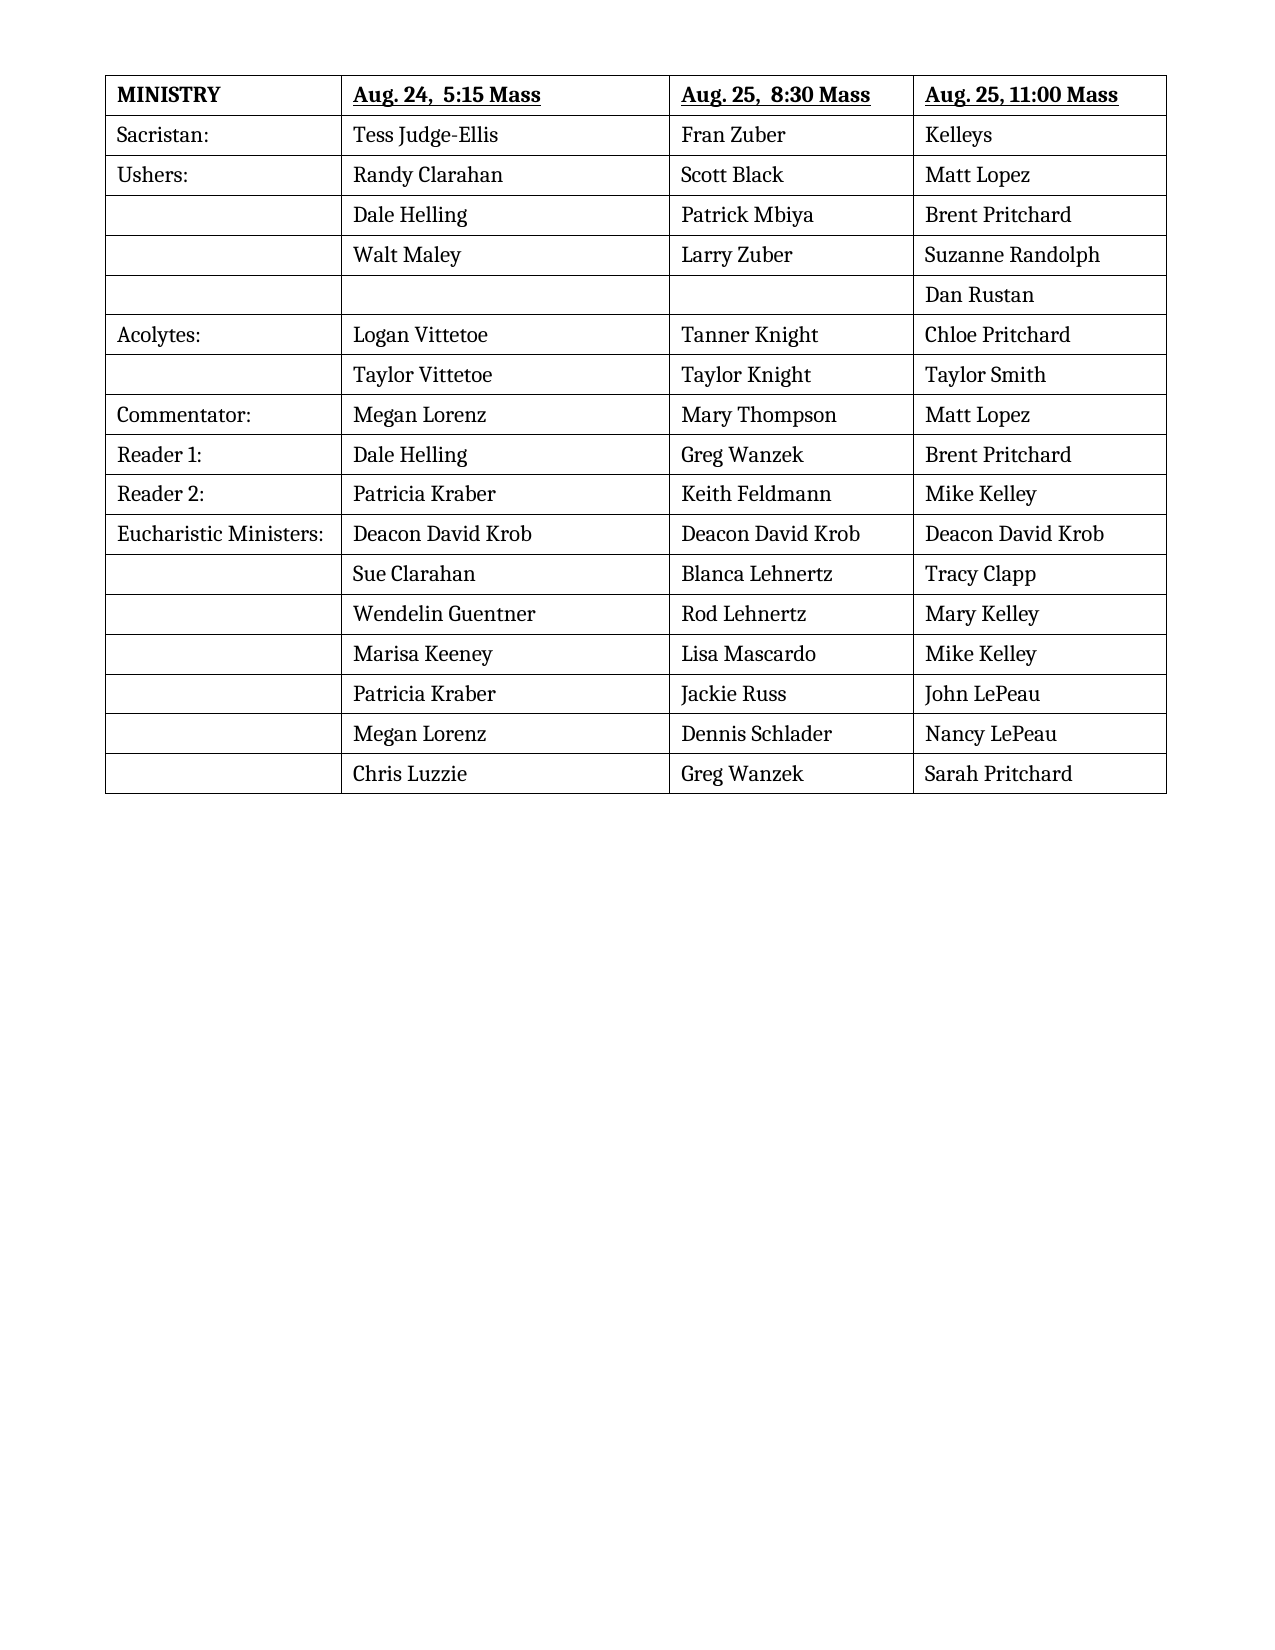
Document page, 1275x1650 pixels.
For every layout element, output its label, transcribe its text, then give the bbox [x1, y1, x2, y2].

table_cell [106, 555, 341, 594]
table_cell Marisa Keeney [342, 635, 669, 673]
table_cell Mary Kelley [914, 595, 1166, 633]
table_cell Mary Thompson [670, 395, 913, 434]
table_cell Lisa Mascardo [670, 635, 913, 673]
table_header Aug. 25, 11:00 Mass [914, 76, 1166, 115]
table_cell Mike Kelley [914, 475, 1166, 514]
table_cell Tanner Knight [670, 315, 913, 354]
table_cell Patrick Mbiya [670, 196, 913, 234]
table_cell Blanca Lehnertz [670, 555, 913, 594]
table_cell Eucharistic Ministers: [106, 515, 341, 554]
table_cell Taylor Knight [670, 355, 913, 394]
table_cell Suzanne Randolph [914, 236, 1166, 274]
table_cell Commentator: [106, 395, 341, 434]
table_cell [106, 635, 341, 673]
table_cell [106, 355, 341, 394]
table_cell Megan Lorenz [342, 714, 669, 753]
table_cell John LePeau [914, 675, 1166, 713]
table_cell Reader 2: [106, 475, 341, 514]
table_cell Mike Kelley [914, 635, 1166, 673]
table_cell Fran Zuber [670, 116, 913, 155]
table_cell Rod Lehnertz [670, 595, 913, 633]
table_cell Patricia Kraber [342, 475, 669, 514]
table_cell Wendelin Guentner [342, 595, 669, 633]
table_cell Sarah Pritchard [914, 754, 1166, 793]
table_cell Matt Lopez [914, 395, 1166, 434]
table_cell Kelleys [914, 116, 1166, 155]
table_cell Dale Helling [342, 196, 669, 234]
table_cell [670, 276, 913, 314]
table_cell [106, 714, 341, 753]
table_cell Greg Wanzek [670, 754, 913, 793]
table_header Aug. 24, 5:15 Mass [342, 76, 669, 115]
table_cell Reader 1: [106, 435, 341, 474]
table_cell Dennis Schlader [670, 714, 913, 753]
table_cell Scott Black [670, 156, 913, 195]
table_cell Randy Clarahan [342, 156, 669, 195]
table_cell Ushers: [106, 156, 341, 195]
table_cell Keith Feldmann [670, 475, 913, 514]
table_cell Brent Pritchard [914, 435, 1166, 474]
table_cell Chloe Pritchard [914, 315, 1166, 354]
table_cell Nancy LePeau [914, 714, 1166, 753]
table_cell Jackie Russ [670, 675, 913, 713]
table_cell Greg Wanzek [670, 435, 913, 474]
table_header MINISTRY [106, 76, 341, 115]
table_cell Dale Helling [342, 435, 669, 474]
table_cell [106, 276, 341, 314]
table_cell Brent Pritchard [914, 196, 1166, 234]
table_cell Megan Lorenz [342, 395, 669, 434]
table_cell [106, 236, 341, 274]
table_cell Taylor Vittetoe [342, 355, 669, 394]
table_cell Sue Clarahan [342, 555, 669, 594]
table_cell Patricia Kraber [342, 675, 669, 713]
table_cell [106, 595, 341, 633]
table_cell Deacon David Krob [342, 515, 669, 554]
table_cell [106, 675, 341, 713]
table_cell Dan Rustan [914, 276, 1166, 314]
table_cell Chris Luzzie [342, 754, 669, 793]
table_cell Taylor Smith [914, 355, 1166, 394]
table_cell Matt Lopez [914, 156, 1166, 195]
table_cell Sacristan: [106, 116, 341, 155]
table_cell Larry Zuber [670, 236, 913, 274]
table_cell [106, 196, 341, 234]
table_cell Tracy Clapp [914, 555, 1166, 594]
table_cell [342, 276, 669, 314]
table_cell Tess Judge-Ellis [342, 116, 669, 155]
table_cell Acolytes: [106, 315, 341, 354]
table_cell [106, 754, 341, 793]
table_header Aug. 25, 8:30 Mass [670, 76, 913, 115]
table_cell Deacon David Krob [914, 515, 1166, 554]
table_cell Walt Maley [342, 236, 669, 274]
table_cell Deacon David Krob [670, 515, 913, 554]
table_cell Logan Vittetoe [342, 315, 669, 354]
